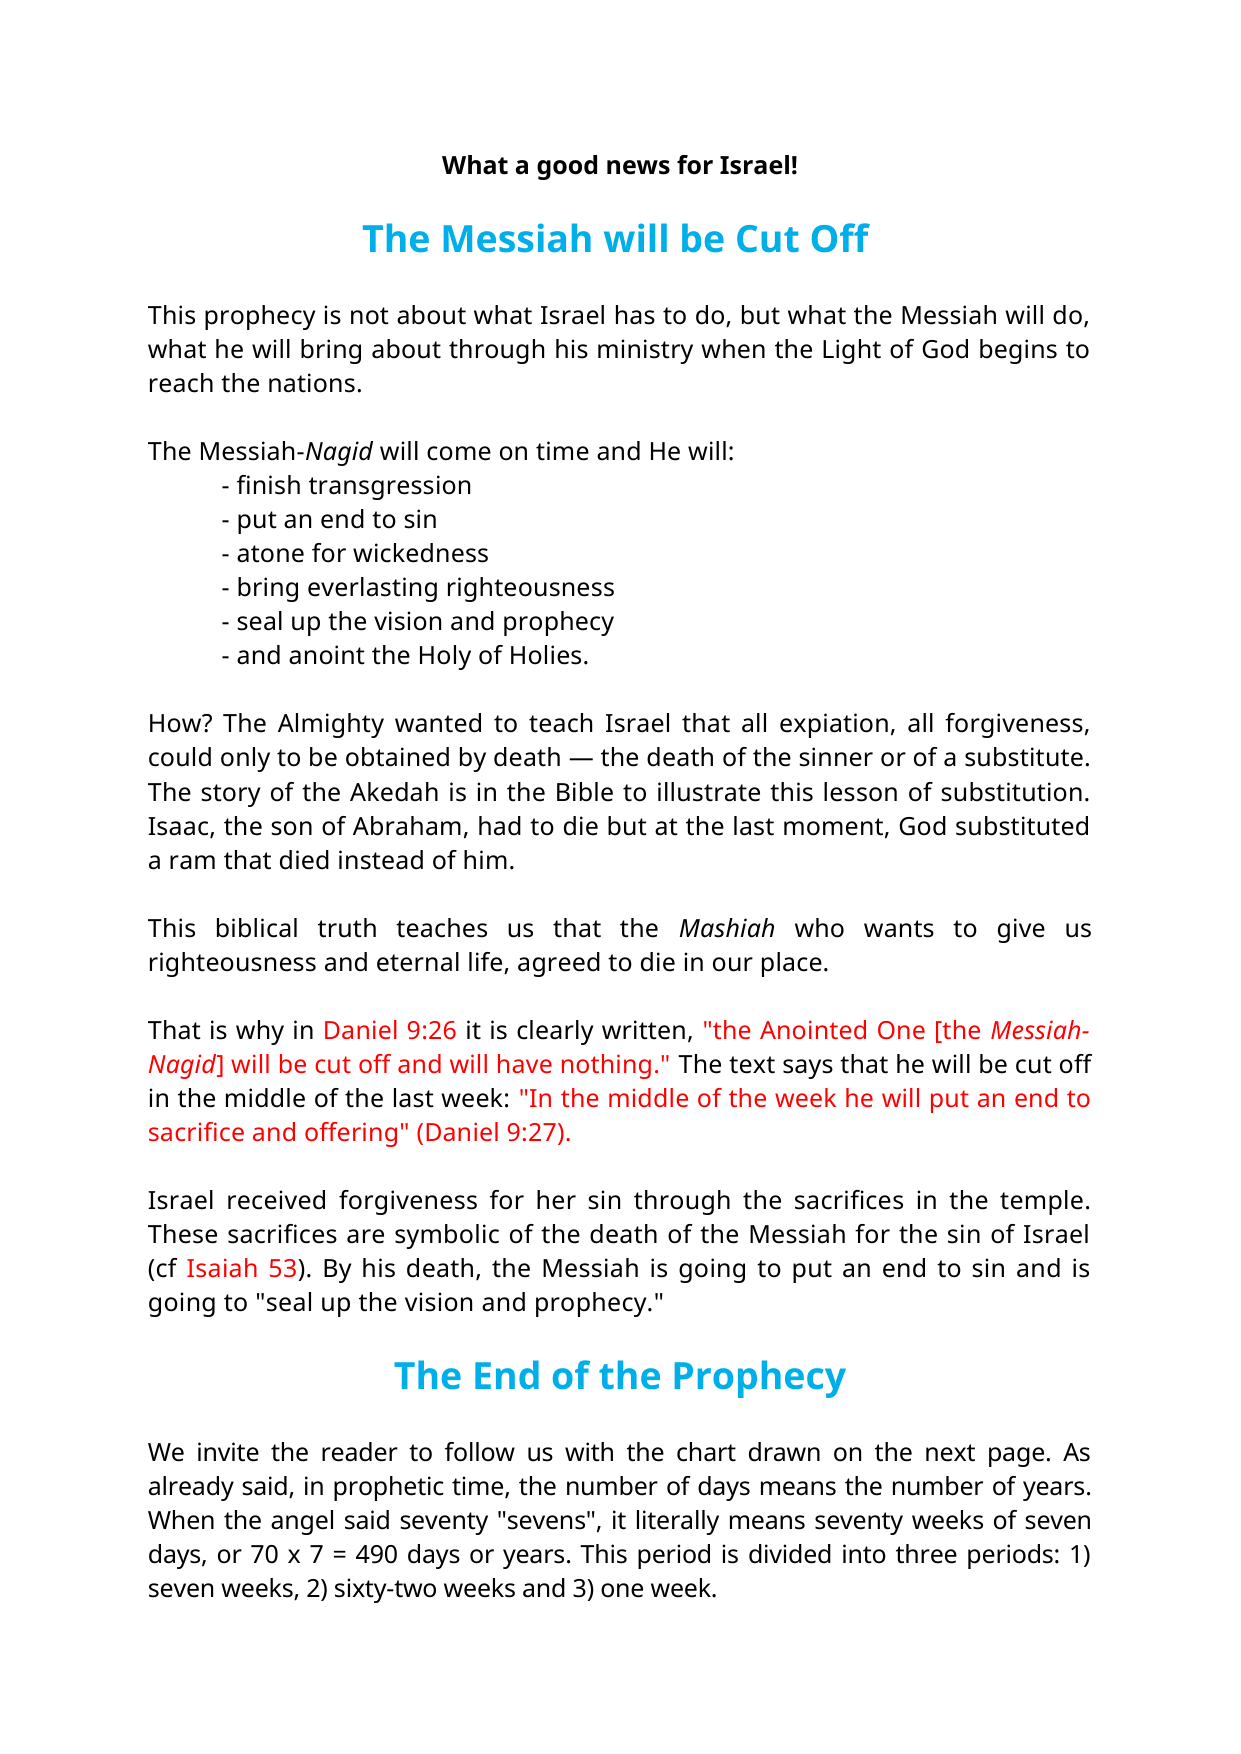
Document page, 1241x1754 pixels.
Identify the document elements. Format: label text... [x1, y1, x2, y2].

text The Messiah will be Cut Off [148, 212, 1093, 263]
text - and anoint the Holy of Holies. [148, 638, 1093, 672]
text How? The Almighty wanted to teach Israel that all expiation, all forgiveness, could only to be obtained by death — the death of the sinner or of a substitute. The story of the Akedah is in the Bible to illustrate this lesson of substitution. Isaac, the son of Abraham, had to die but at the last moment, God substituted a ram that died instead of him. [148, 706, 1093, 876]
text The End of the Prophecy [148, 1350, 1093, 1401]
text The Messiah-Nagid will come on time and He will: [148, 433, 1093, 468]
text - put an end to sin [148, 502, 1093, 536]
text This prophecy is not about what Israel has to do, but what the Messiah will do, what he will bring about through his ministry when the Light of God begins to reach the nations. [148, 297, 1093, 399]
text - bring everlasting righteousness [148, 570, 1093, 604]
text We invite the reader to follow us with the chart drawn on the next page. As already said, in prophetic time, the number of days means the number of years. When the angel said seventy "sevens", it literally means seventy weeks of seven days, or 70 x 7 = 490 days or years. This period is divided into three periods: 1) seven weeks, 2) sixty-two weeks and 3) one week. [148, 1435, 1093, 1605]
text What a good news for Israel! [148, 148, 1093, 182]
text That is why in Daniel 9:26 it is clearly written, "the Anointed One [the Messiah-Nagid] will be cut off and will have nothing." The text says that he will be cut off in the middle of the last week: "In the middle of the week he will put an end to sacrifice and offering" (Daniel 9:27). [148, 1013, 1093, 1149]
text This biblical truth teaches us that the Mashiah who wants to give us righteousness and eternal life, agreed to die in our place. [148, 910, 1093, 978]
text - seal up the vision and prophecy [148, 604, 1093, 638]
text Israel received forgiveness for her sin through the sacrifices in the temple. These sacrifices are symbolic of the death of the Messiah for the sin of Israel (cf Isaiah 53). By his death, the Messiah is going to put an end to sin and is going to "seal up the vision and prophecy." [148, 1183, 1093, 1319]
text - atone for wickedness [148, 536, 1093, 570]
text - finish transgression [148, 468, 1093, 502]
